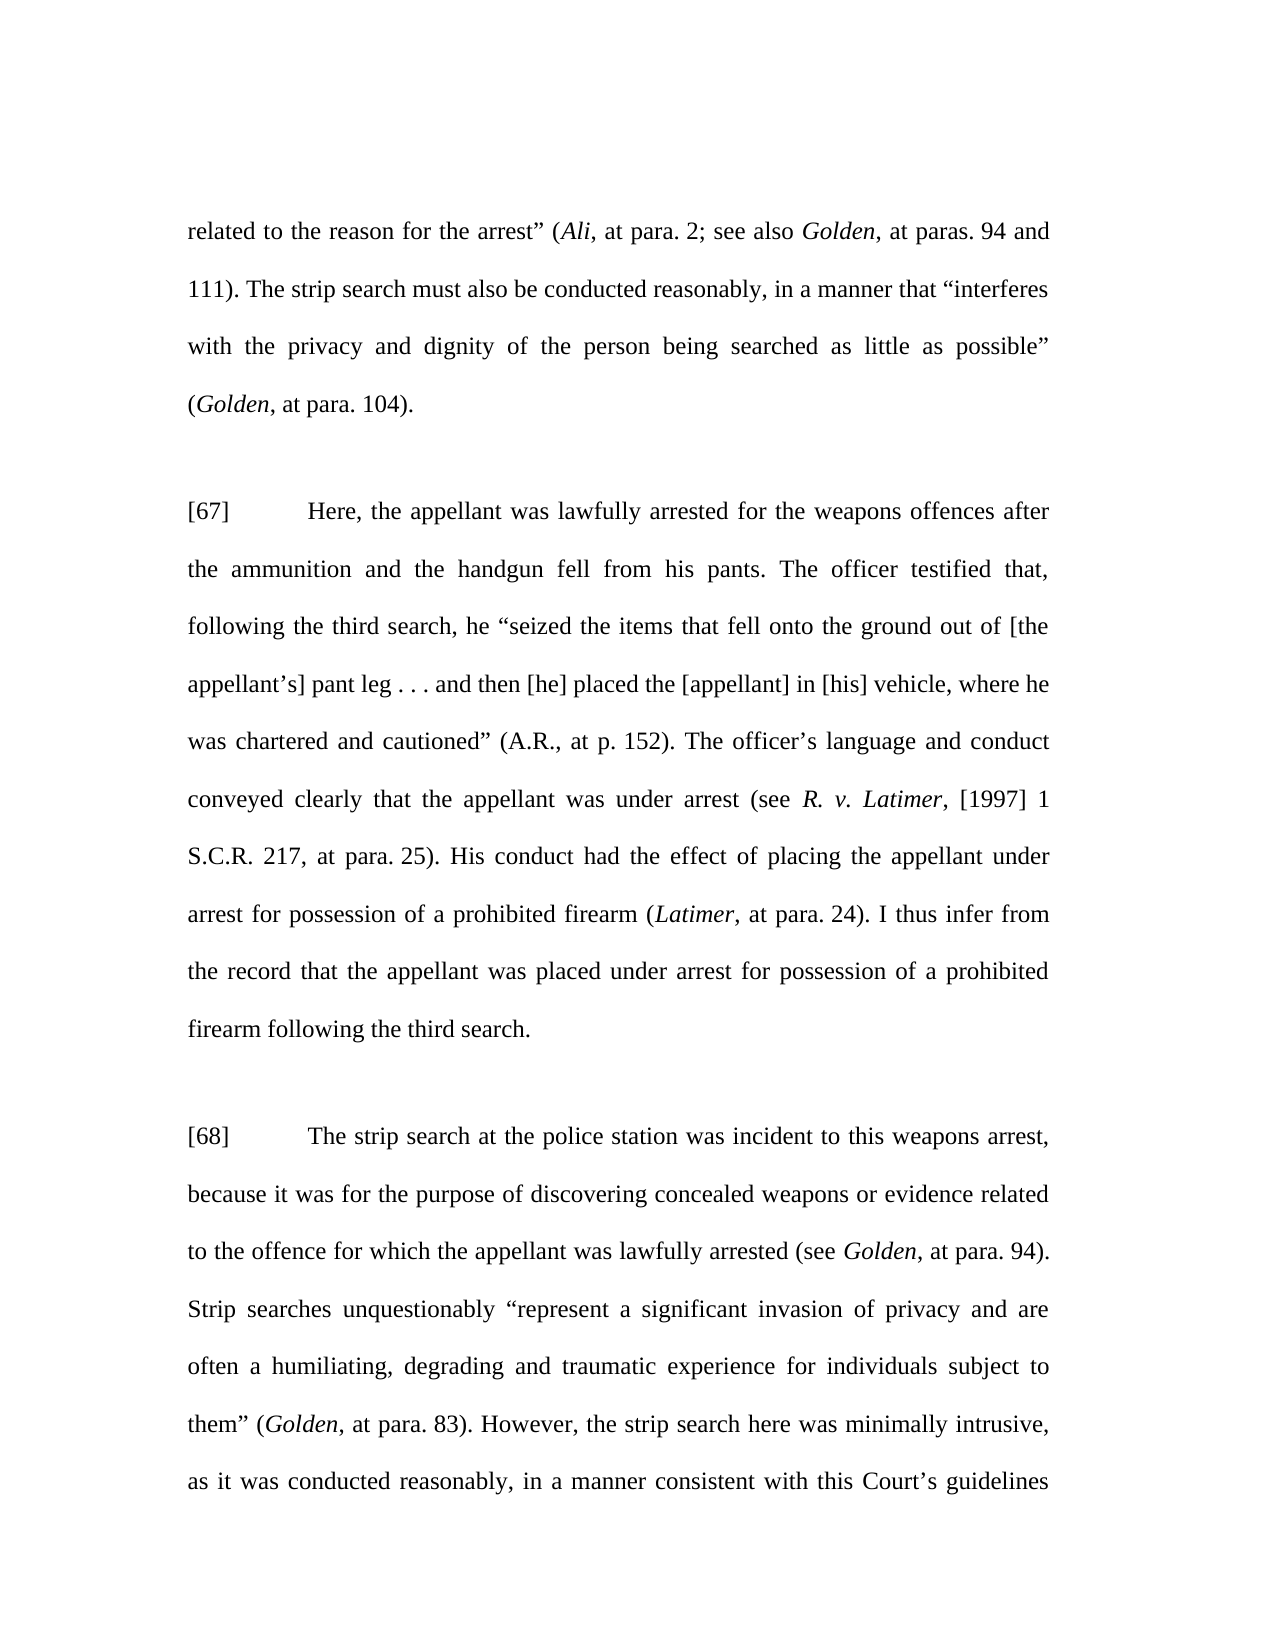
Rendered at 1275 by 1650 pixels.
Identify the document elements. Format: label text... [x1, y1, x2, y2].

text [187, 216, 1050, 418]
text Here, the appellant was lawfully arrested for the weapons offences after the ammunition and the handgun fell from his pants. The officer testified that, following the third search, he “seized the items that fell onto the ground out of [the appellant’s] pant leg . . . and then [he] placed the [appellant] in [his] vehicle, where he was chartered and cautioned” (A.R., at p. 152). The officer’s language and conduct conveyed clearly that the appellant was under arrest (see R. v. Latimer, [1997] 1 S.C.R. 217, at para. 25). His conduct had the effect of placing the appellant under arrest for possession of a prohibited firearm (Latimer, at para. 24). I thus infer from the record that the appellant was placed under arrest for possession of a prohibited firearm following the third search. [187, 496, 1050, 1043]
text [187, 1121, 1050, 1495]
